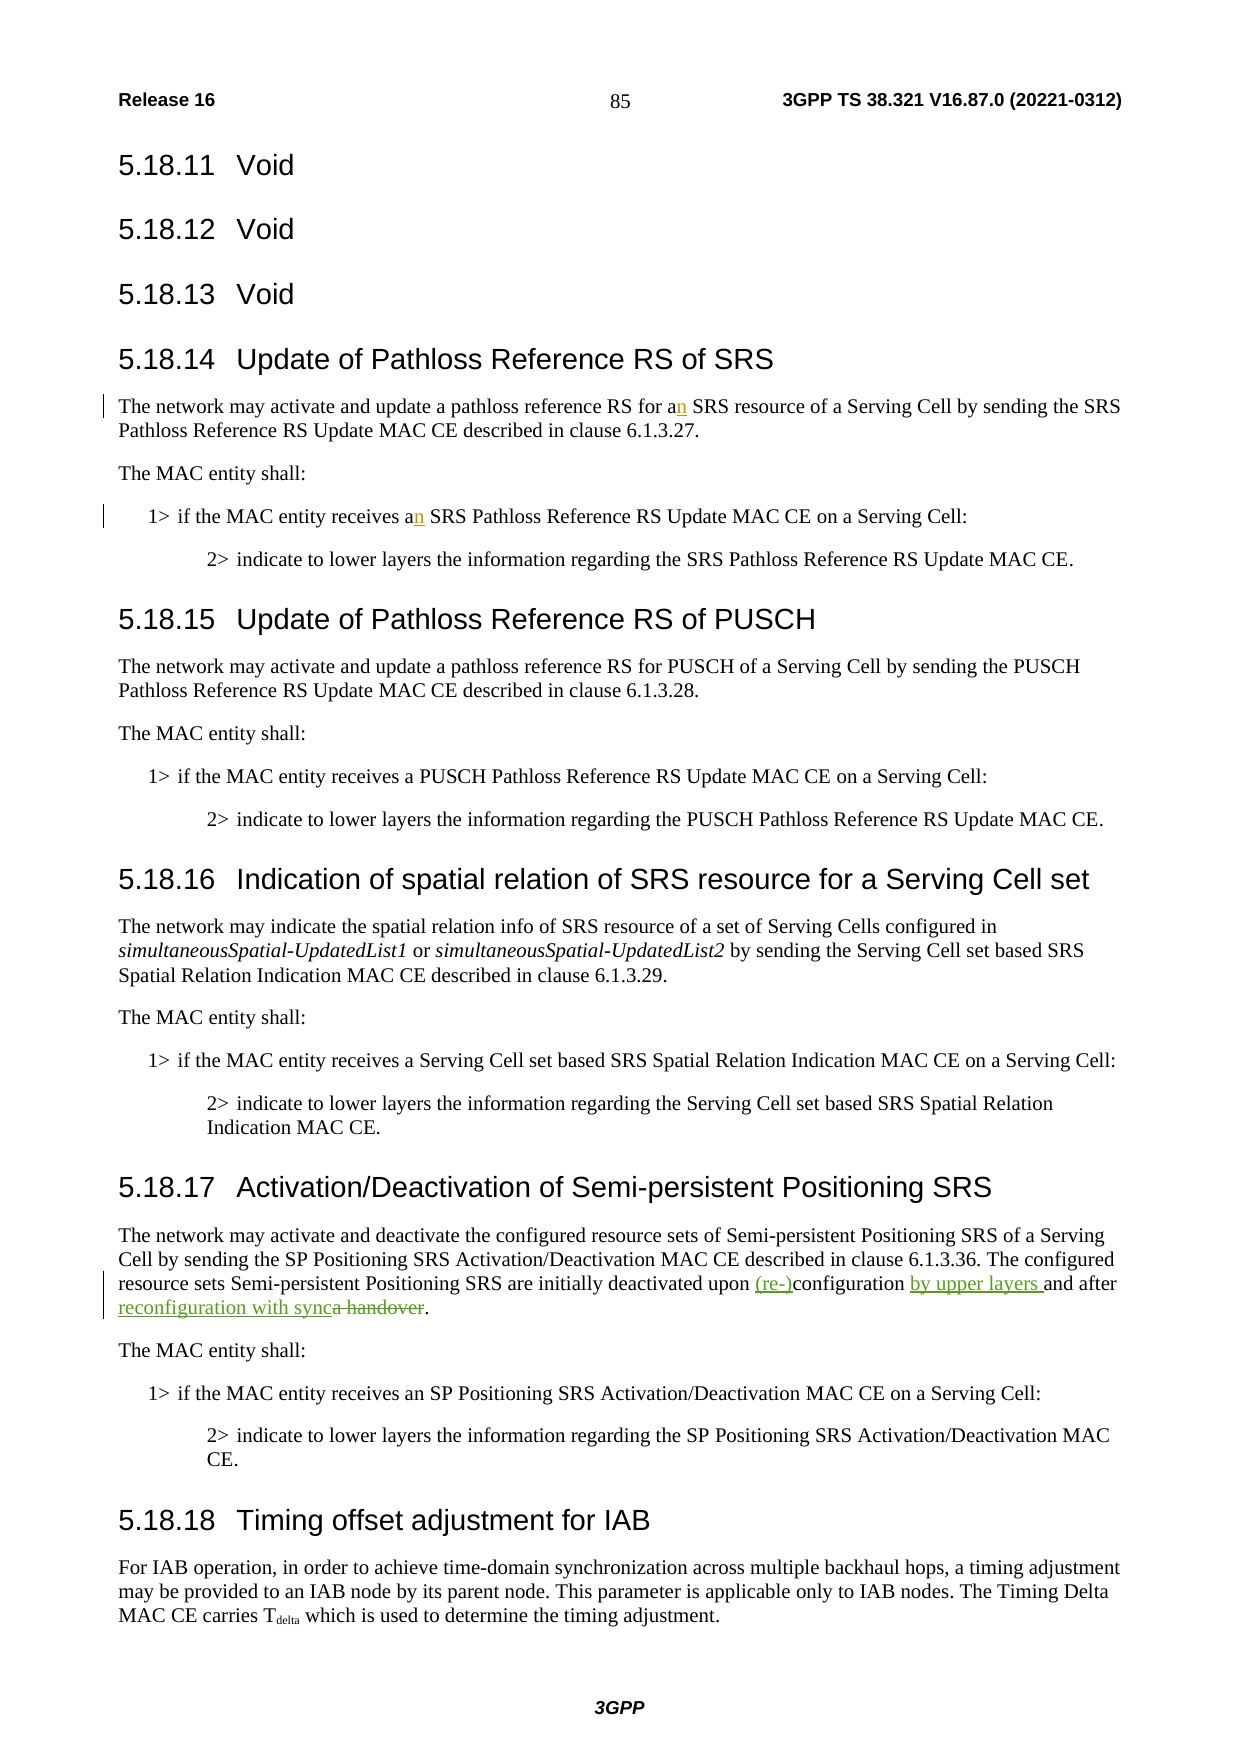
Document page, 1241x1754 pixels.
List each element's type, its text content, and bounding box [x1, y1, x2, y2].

text 2> indicate to lower layers the information regarding the PUSCH Pathloss Reference RS Update MAC CE. [207, 807, 1122, 831]
text 2> indicate to lower layers the information regarding the SRS Pathloss Reference RS Update MAC CE. [207, 547, 1122, 571]
subtitle 5.18.12 Void [118, 212, 1122, 246]
subtitle 5.18.11 Void [118, 147, 1122, 181]
text The MAC entity shall: [118, 1005, 1122, 1029]
text 1> if the MAC entity receives an SP Positioning SRS Activation/Deactivation MAC CE on a Serving Cell: [148, 1380, 1122, 1404]
text For IAB operation, in order to achieve time-domain synchronization across multiple backhaul hops, a timing adjustment may be provided to an IAB node by its parent node. This parameter is applicable only to IAB nodes. The Timing Delta MAC CE carries Tdelta which is used to determine the timing adjustment. [118, 1555, 1122, 1627]
text The MAC entity shall: [118, 461, 1122, 485]
text 1> if the MAC entity receives a SRS Pathloss Reference RS Update MAC CE on a Serving Cell: [148, 504, 1122, 528]
text The network may indicate the spatial relation info of SRS resource of a set of Serving Cells configured in simultaneousSpatial-UpdatedList1 or simultaneousSpatial-UpdatedList2 by sending the Serving Cell set based SRS Spatial Relation Indication MAC CE described in clause 6.1.3.29. [118, 914, 1122, 987]
subtitle 5.18.14 Update of Pathloss Reference RS of SRS [118, 342, 1122, 375]
text The MAC entity shall: [118, 721, 1122, 745]
text 2> indicate to lower layers the information regarding the Serving Cell set based SRS Spatial Relation Indication MAC CE. [207, 1091, 1122, 1139]
subtitle 5.18.17 Activation/Deactivation of Semi-persistent Positioning SRS [118, 1170, 1122, 1204]
text 1> if the MAC entity receives a PUSCH Pathloss Reference RS Update MAC CE on a Serving Cell: [148, 764, 1122, 788]
text The network may activate and deactivate the configured resource sets of Semi-persistent Positioning SRS of a Serving Cell by sending the SP Positioning SRS Activation/Deactivation MAC CE described in clause 6.1.3.36. The configured resource sets Semi-persistent Positioning SRS are initially deactivated upon configuration and after . [118, 1223, 1122, 1319]
text 2> indicate to lower layers the information regarding the SP Positioning SRS Activation/Deactivation MAC CE. [207, 1423, 1122, 1471]
text The MAC entity shall: [118, 1338, 1122, 1362]
text The network may activate and update a pathloss reference RS for a SRS resource of a Serving Cell by sending the SRS Pathloss Reference RS Update MAC CE described in clause 6.1.3.27. [118, 394, 1122, 442]
subtitle 5.18.16 Indication of spatial relation of SRS resource for a Serving Cell set [118, 862, 1122, 896]
subtitle 5.18.15 Update of Pathloss Reference RS of PUSCH [118, 602, 1122, 636]
text The network may activate and update a pathloss reference RS for PUSCH of a Serving Cell by sending the PUSCH Pathloss Reference RS Update MAC CE described in clause 6.1.3.28. [118, 654, 1122, 702]
subtitle 5.18.18 Timing offset adjustment for IAB [118, 1503, 1122, 1536]
subtitle 5.18.13 Void [118, 277, 1122, 311]
text 1> if the MAC entity receives a Serving Cell set based SRS Spatial Relation Indication MAC CE on a Serving Cell: [148, 1048, 1122, 1072]
